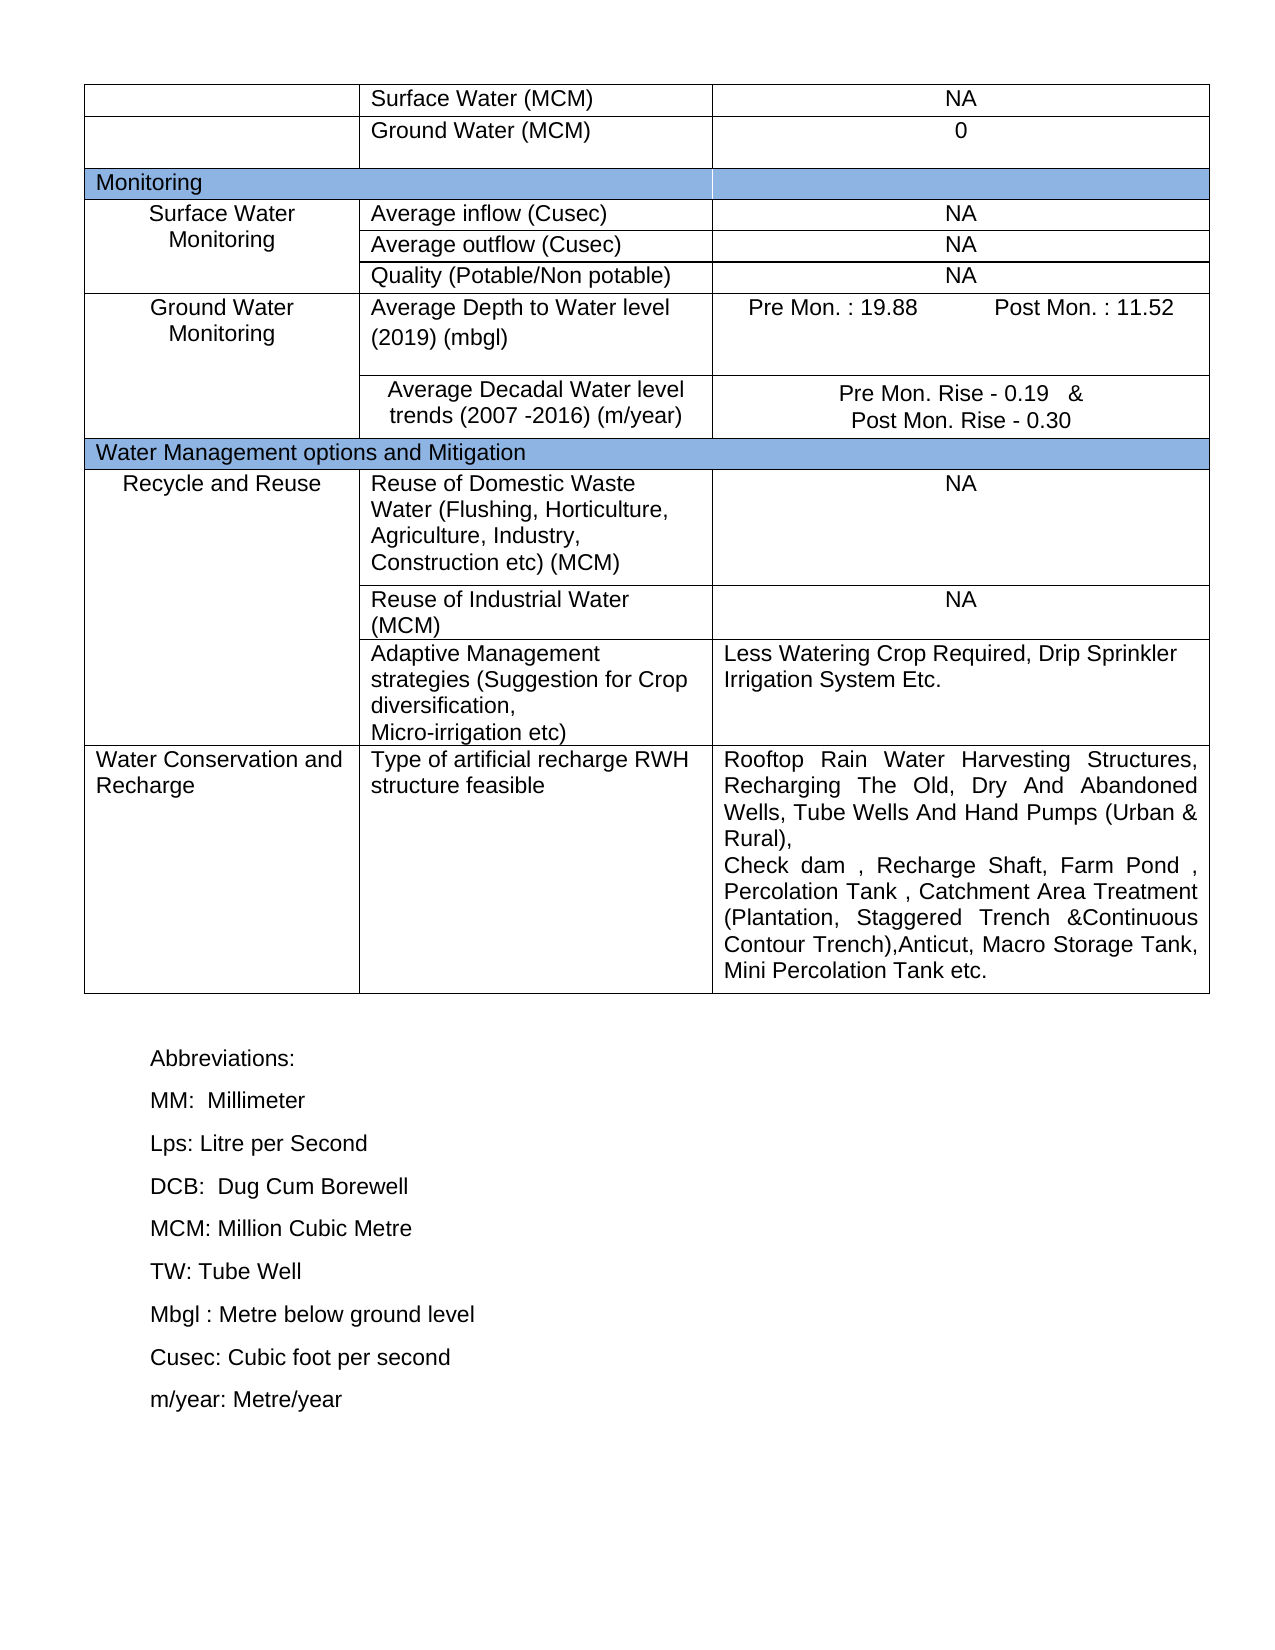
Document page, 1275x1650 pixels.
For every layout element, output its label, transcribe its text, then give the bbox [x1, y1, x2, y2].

text Abbreviations: [150, 1044, 1125, 1071]
table_cell Surface Water Monitoring [85, 200, 359, 293]
table_cell Quality (Potable/Non potable) [360, 263, 712, 293]
table_cell Water Management options and Mitigation [85, 439, 1209, 469]
table_cell Recycle and Reuse [85, 470, 359, 745]
table_cell Pre Mon. : 19.88 Post Mon. : 11.52 [713, 294, 1209, 375]
text Cusec: Cubic foot per second [150, 1343, 1125, 1370]
table_cell Pre Mon. Rise - 0.19 & Post Mon. Rise - 0.30 [713, 376, 1209, 437]
table_cell [85, 85, 359, 116]
text m/year: Metre/year [150, 1386, 1125, 1413]
table_cell Reuse of Industrial Water (MCM) [360, 586, 712, 639]
table_cell Water Conservation and Recharge [85, 746, 359, 992]
table_cell Ground Water Monitoring [85, 294, 359, 437]
text DCB: Dug Cum Borewell [150, 1173, 1125, 1199]
text Lps: Litre per Second [150, 1130, 1125, 1156]
table_cell [85, 117, 359, 168]
table_cell Average Decadal Water level trends (2007 -2016) (m/year) [360, 376, 712, 437]
text MM: Millimeter [150, 1087, 1125, 1114]
text TW: Tube Well [150, 1258, 1125, 1284]
table_cell Ground Water (MCM) [360, 117, 712, 168]
table_cell NA [713, 263, 1209, 293]
text MCM: Million Cubic Metre [150, 1215, 1125, 1242]
table_cell 0 [713, 117, 1209, 168]
table_cell NA [713, 200, 1209, 230]
table_cell [713, 169, 1209, 199]
text Mbgl : Metre below ground level [150, 1301, 1125, 1327]
table_cell [359, 169, 712, 199]
table_cell Average outflow (Cusec) [360, 231, 712, 261]
table_cell NA [713, 470, 1209, 585]
table_cell NA [713, 231, 1209, 261]
table_cell Rooftop Rain Water Harvesting Structures, Recharging The Old, Dry And Abandoned Wells, Tube Wells And Hand Pumps (Urban & Rural), Check dam , Recharge Shaft, Farm Pond , Percolation Tank , Catchment Area Treatment (Plantation, Staggered Trench &Continuous Contour Trench),Anticut, Macro Storage Tank, Mini Percolation Tank etc. [713, 746, 1209, 992]
table_cell Average Depth to Water level (2019) (mbgl) [360, 294, 712, 375]
table_cell Surface Water (MCM) [360, 85, 712, 116]
table_cell NA [713, 586, 1209, 639]
table_cell Average inflow (Cusec) [360, 200, 712, 230]
table_cell NA [713, 85, 1209, 116]
table_cell Type of artificial recharge RWH structure feasible [360, 746, 712, 992]
table_cell Monitoring [85, 169, 359, 199]
table_cell Reuse of Domestic Waste Water (Flushing, Horticulture, Agriculture, Industry, Construction etc) (MCM) [360, 470, 712, 585]
table_cell Adaptive Management strategies (Suggestion for Crop diversification, Micro-irrigation etc) [360, 640, 712, 745]
table_cell Less Watering Crop Required, Drip Sprinkler Irrigation System Etc. [713, 640, 1209, 745]
